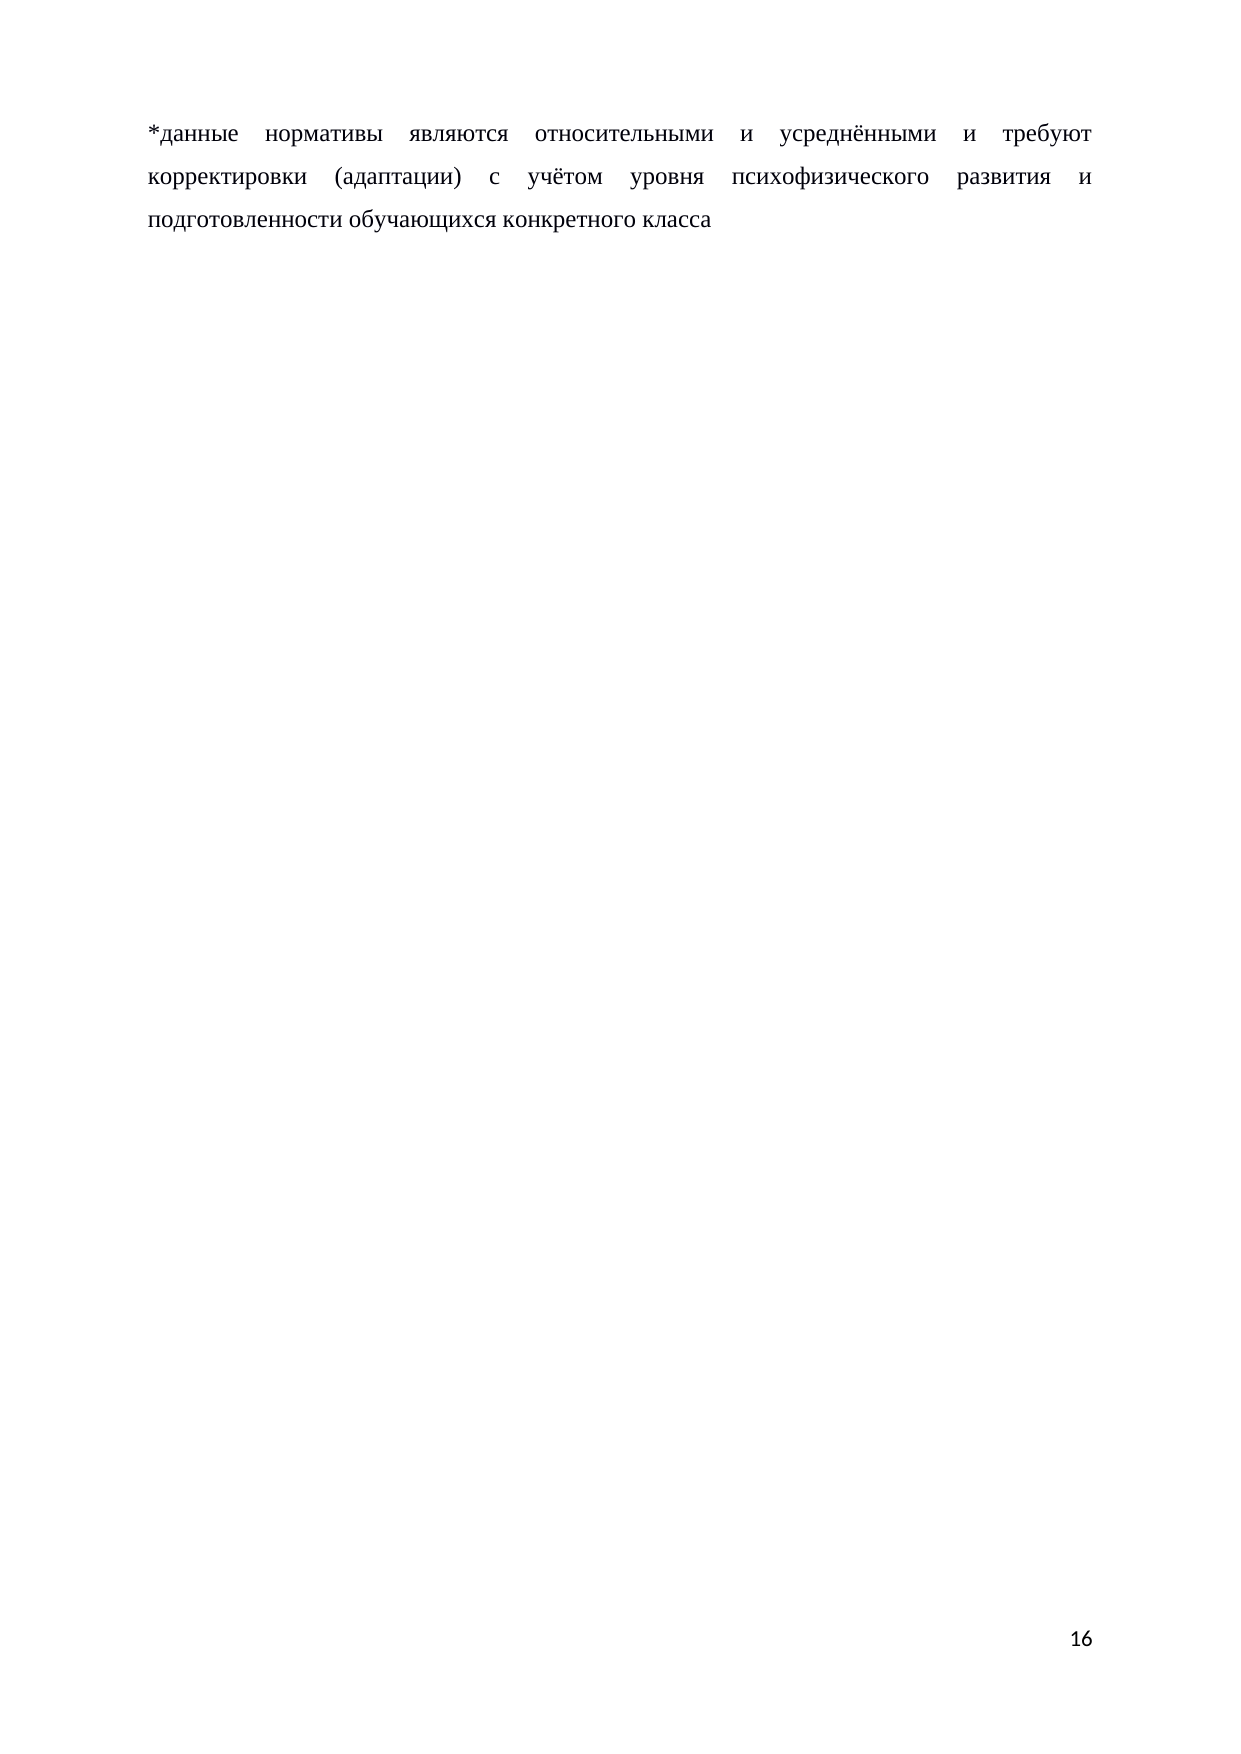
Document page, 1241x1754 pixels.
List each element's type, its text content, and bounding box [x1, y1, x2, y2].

text *данные нормативы являются относительными и усреднёнными и требуют корректировки (адаптации) с учётом уровня психофизического развития и подготовленности обучающихся конкретного класса [148, 118, 1092, 233]
